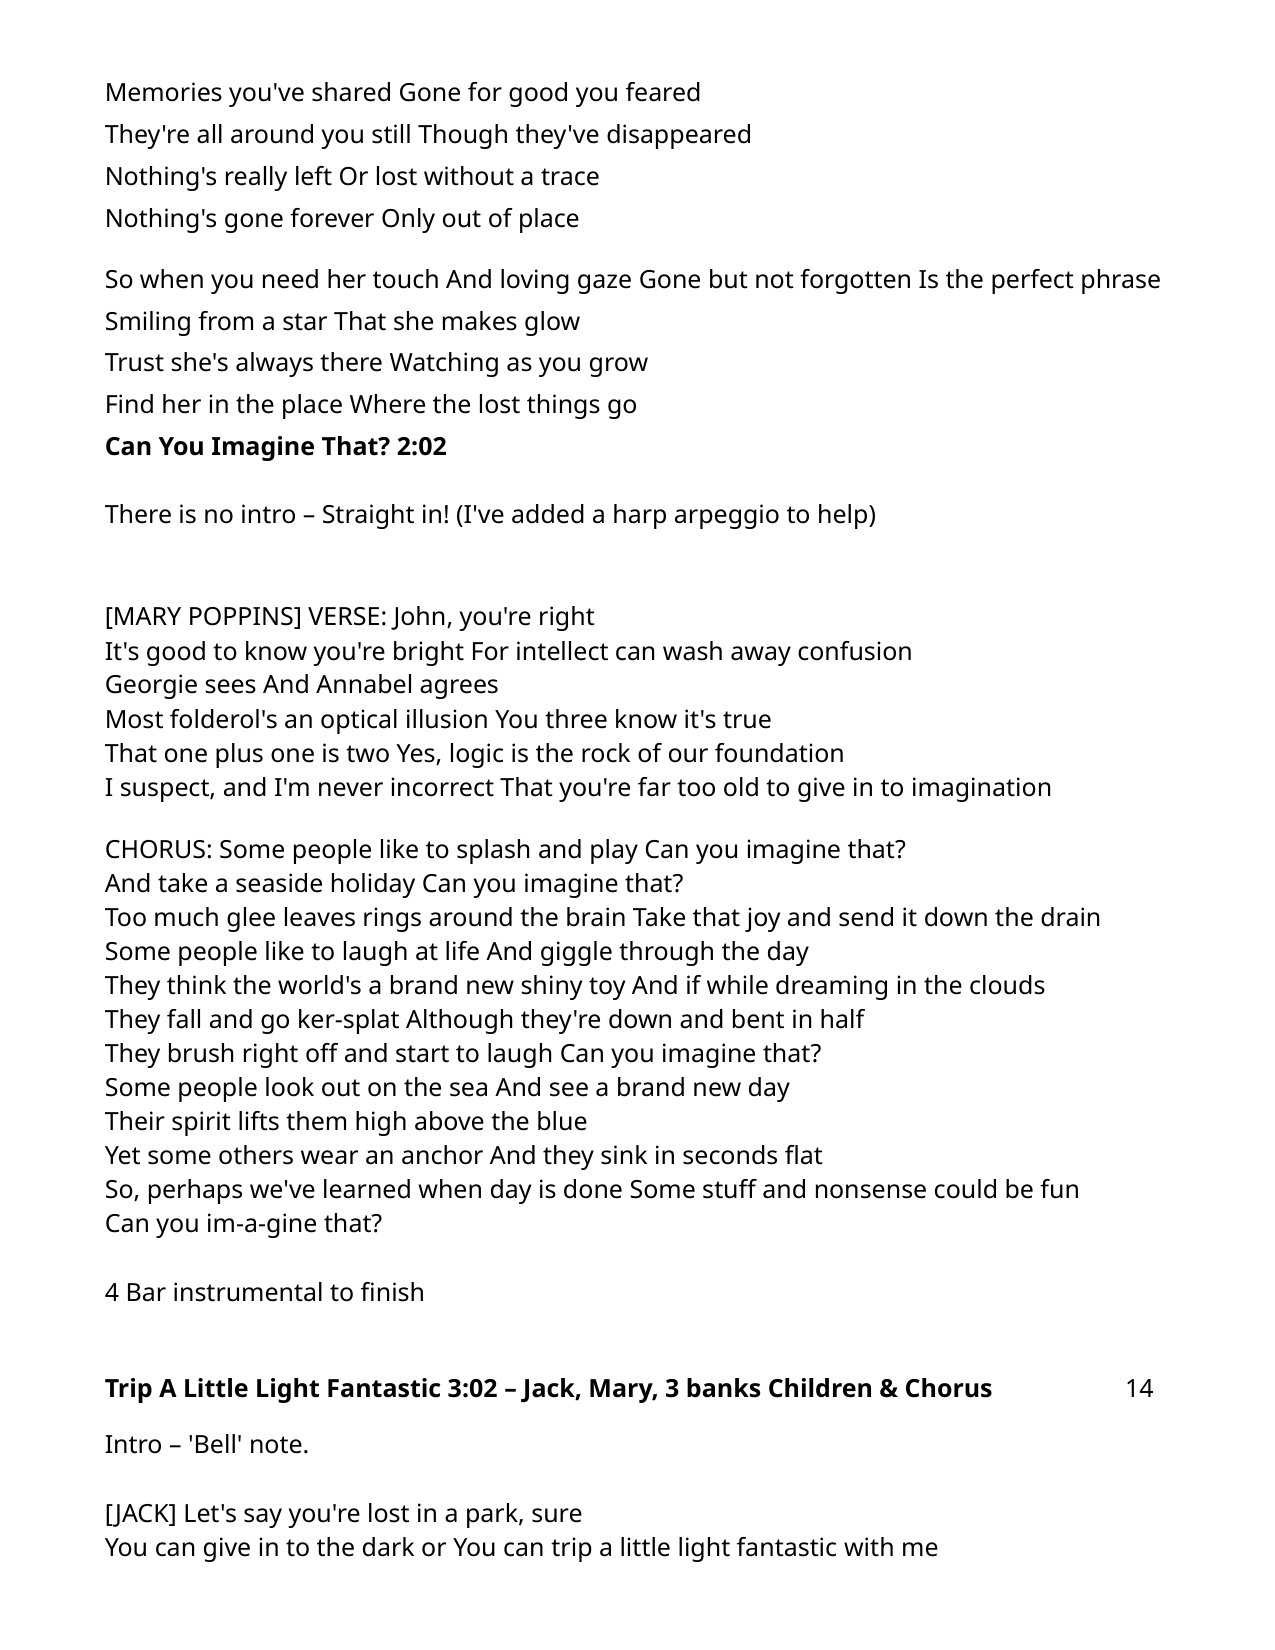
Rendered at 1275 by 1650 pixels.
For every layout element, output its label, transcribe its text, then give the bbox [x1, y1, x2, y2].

text Yet some others wear an anchor And they sink in seconds flat So, perhaps we've learned when day is done Some stuff and nonsense could be fun Can you im-a-gine that? [104, 1138, 1200, 1240]
text So when you need her touch And loving gaze Gone but not forgotten Is the perfect phrase Smiling from a star That she makes glow Trust she's always there Watching as you grow Find her in the place Where the lost things go [104, 261, 1200, 421]
text Intro – 'Bell' note. [104, 1427, 1200, 1461]
text Can You Imagine That? 2:02 [104, 429, 1200, 463]
text Memories you've shared Gone for good you feared They're all around you still Though they've disappeared Nothing's really left Or lost without a trace Nothing's gone forever Only out of place [104, 75, 1200, 235]
text CHORUS: Some people like to splash and play Can you imagine that? And take a seaside holiday Can you imagine that? Too much glee leaves rings around the brain Take that joy and send it down the drain Some people like to laugh at life And giggle through the day They think the world's a brand new shiny toy And if while dreaming in the clouds They fall and go ker-splat Although they're down and bent in half They brush right off and start to laugh Can you imagine that? Some people look out on the sea And see a brand new day Their spirit lifts them high above the blue [104, 831, 1200, 1138]
text 4 Bar instrumental to finish [104, 1274, 1200, 1308]
text [MARY POPPINS] VERSE: John, you're right It's good to know you're bright For intellect can wash away confusion Georgie sees And Annabel agrees Most folderol's an optical illusion You three know it's true That one plus one is two Yes, logic is the rock of our foundation I suspect, and I'm never incorrect That you're far too old to give in to imagination [104, 599, 1200, 831]
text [104, 1495, 1200, 1563]
text Trip A Little Light Fantastic 3:02 – Jack, Mary, 3 banks Children & Chorus 14 [104, 1370, 1200, 1404]
text There is no intro – Straight in! (I've added a harp arpeggio to help) [104, 497, 1200, 531]
